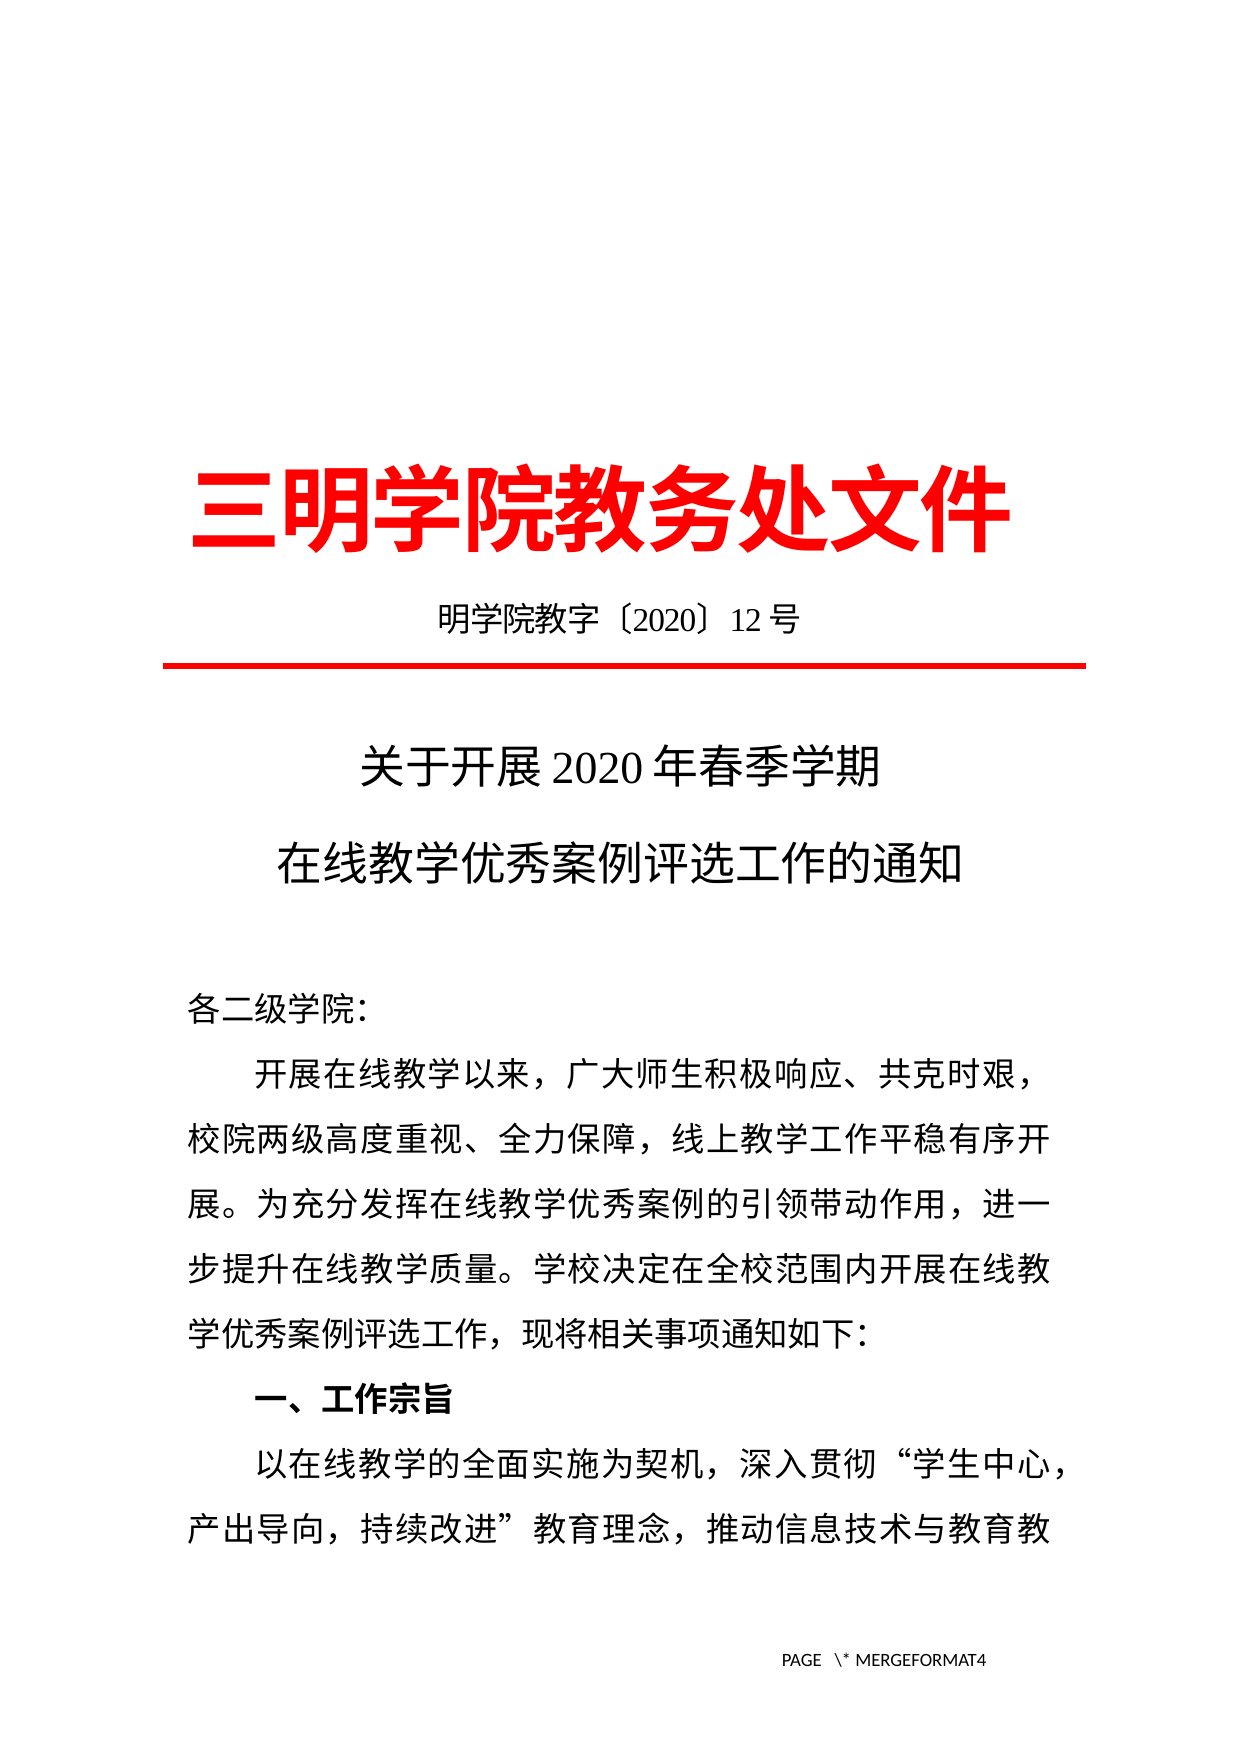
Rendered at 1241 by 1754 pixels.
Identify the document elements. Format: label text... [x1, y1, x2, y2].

text 明学院教字〔2020〕12号 [187, 584, 1053, 649]
text 一、工作宗旨 [187, 1364, 1053, 1429]
text 开展在线教学以来，广大师生积极响应、共克时艰，校院两级高度重视、全力保障，线上教学工作平稳有序开展。为充分发挥在线教学优秀案例的引领带动作用，进一步提升在线教学质量。学校决定在全校范围内开展在线教学优秀案例评选工作，现将相关事项通知如下： [187, 1039, 1053, 1364]
text 各二级学院： [187, 974, 1053, 1039]
text 关于开展2020年春季学期 [187, 714, 1053, 812]
text 在线教学优秀案例评选工作的通知 [187, 812, 1053, 909]
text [187, 1429, 1053, 1559]
text 三明学院教务处文件 [187, 422, 1053, 584]
